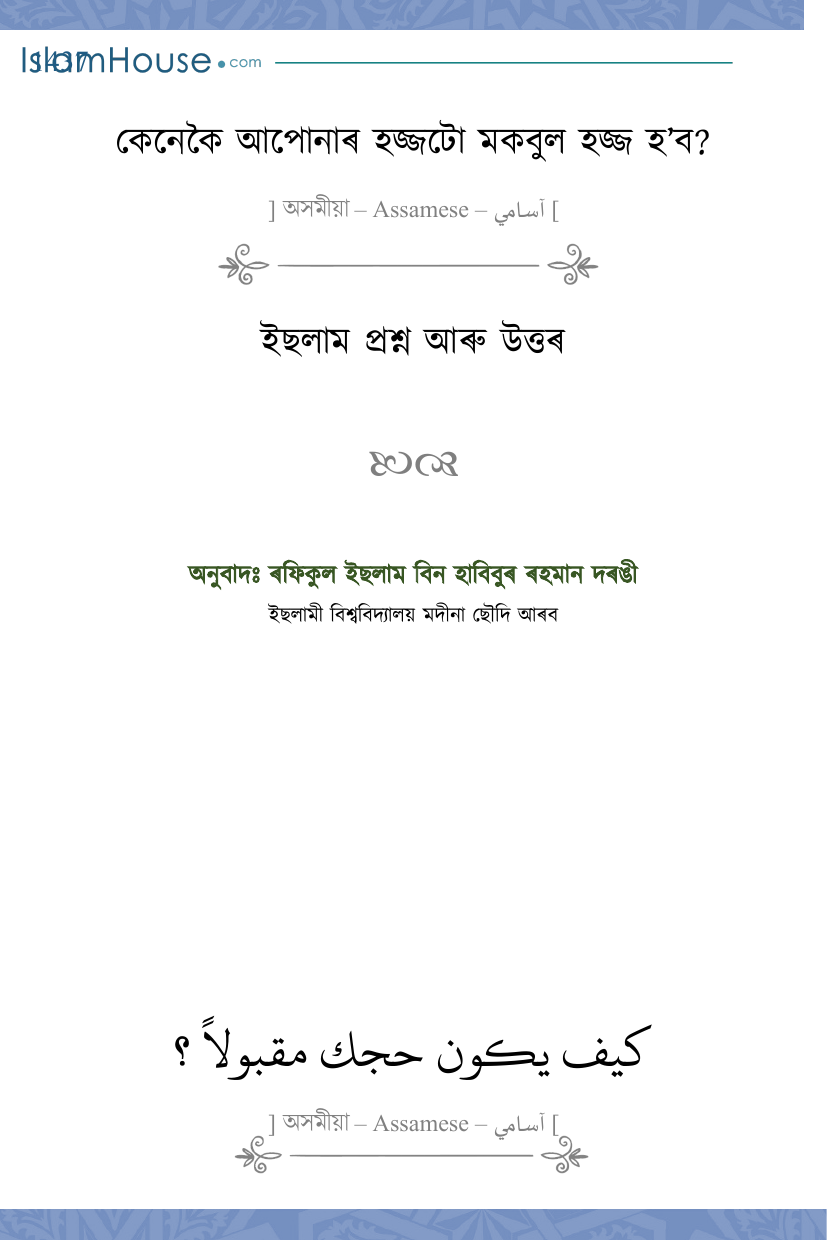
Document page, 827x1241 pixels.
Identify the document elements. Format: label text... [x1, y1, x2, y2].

text ] অসমীয়া – Assamese – آسامي [ [89, 1105, 738, 1146]
text ] অসমীয়া – Assamese – آسامي [ [89, 191, 738, 232]
text ইছলামী বিশ্ববিদ্যালয় মদীনা ছৌদি আৰব [89, 596, 738, 631]
picture [14, 42, 741, 79]
text কেনেকৈ আপোনাৰ হজ্জটো মকবুল হজ্জ হ’ব? [89, 107, 738, 169]
text অনুবাদঃ ৰফিকুল ইছলাম বিন হাবিবুৰ ৰহমান দৰঙী [89, 551, 738, 593]
text كيف يكون حجك مقبولاً ؟ [89, 1006, 738, 1097]
text ইছলাম প্ৰশ্ন আৰু উত্তৰ [89, 307, 738, 369]
